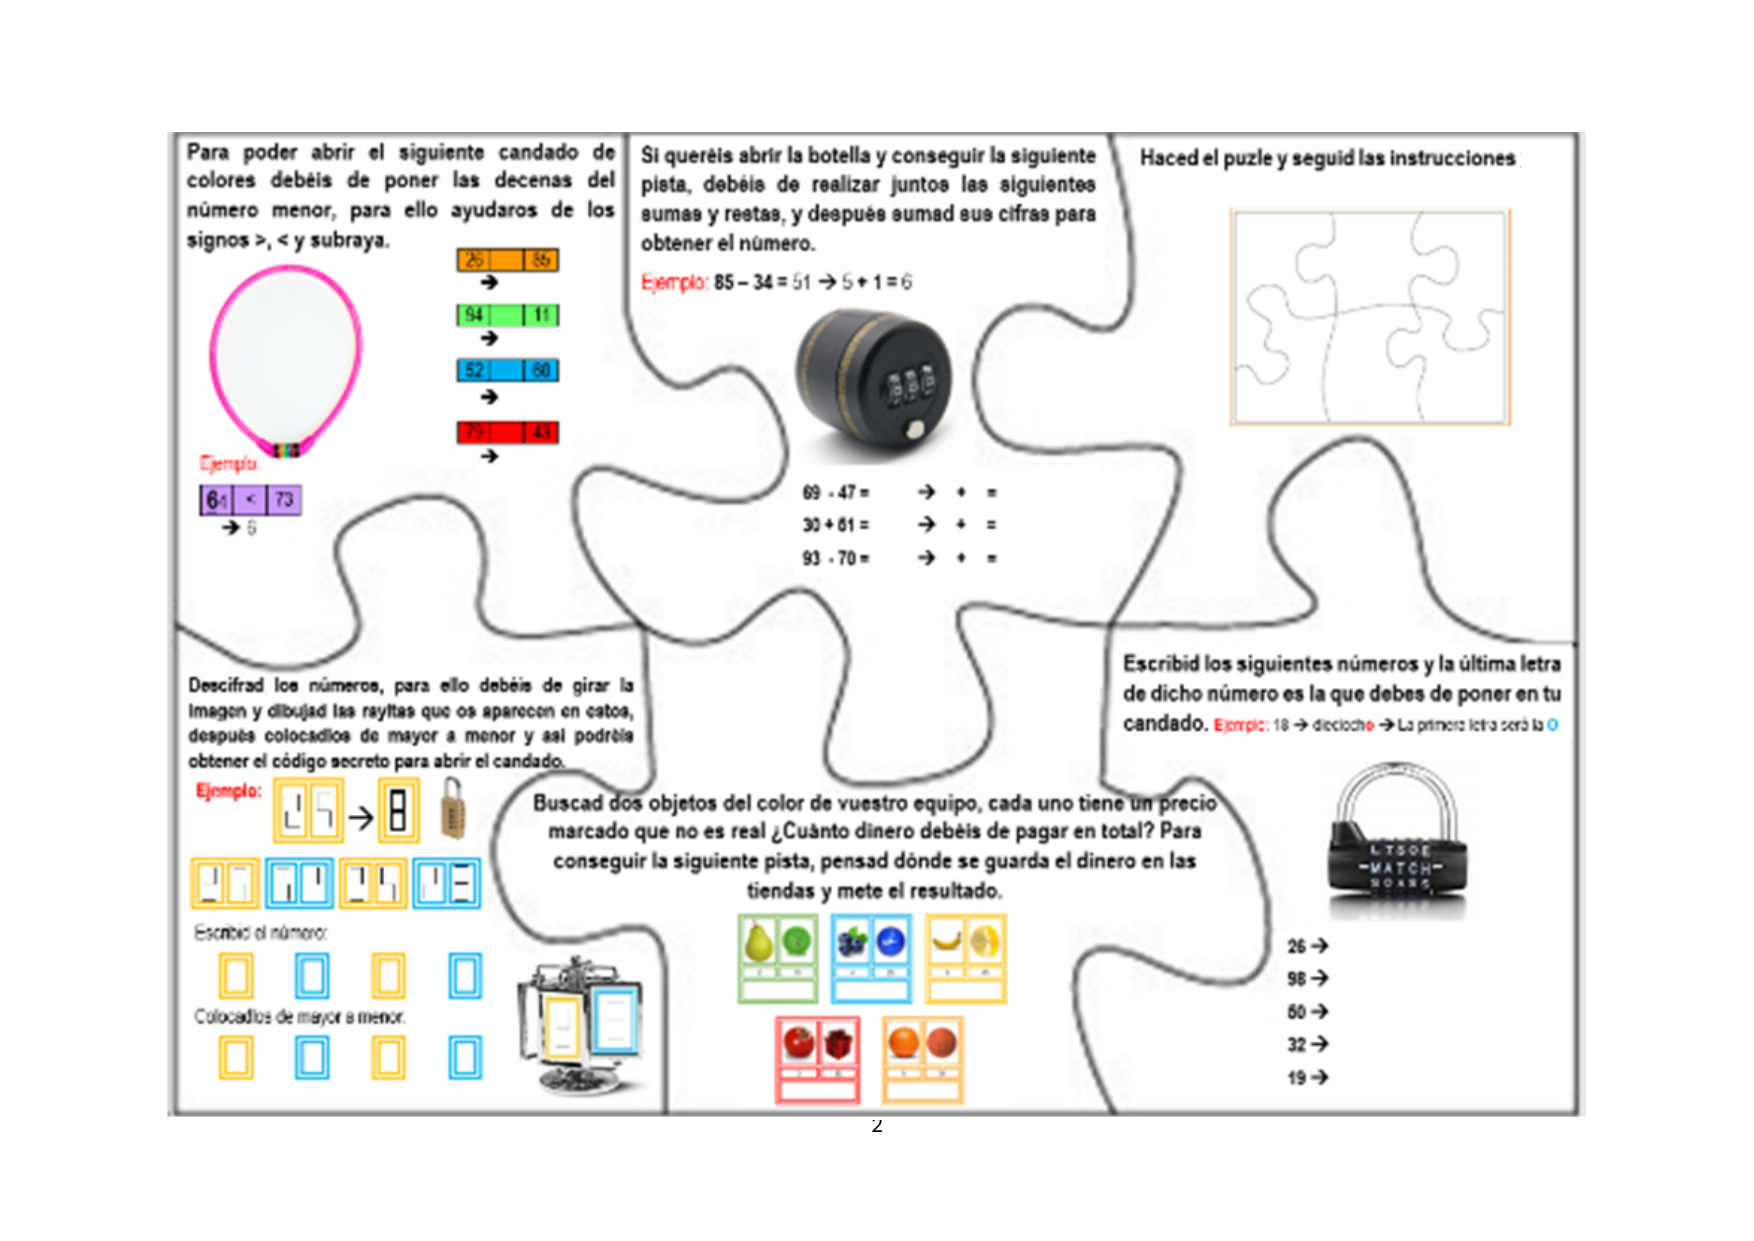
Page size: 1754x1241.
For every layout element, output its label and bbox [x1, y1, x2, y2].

picture [167, 132, 1589, 1120]
